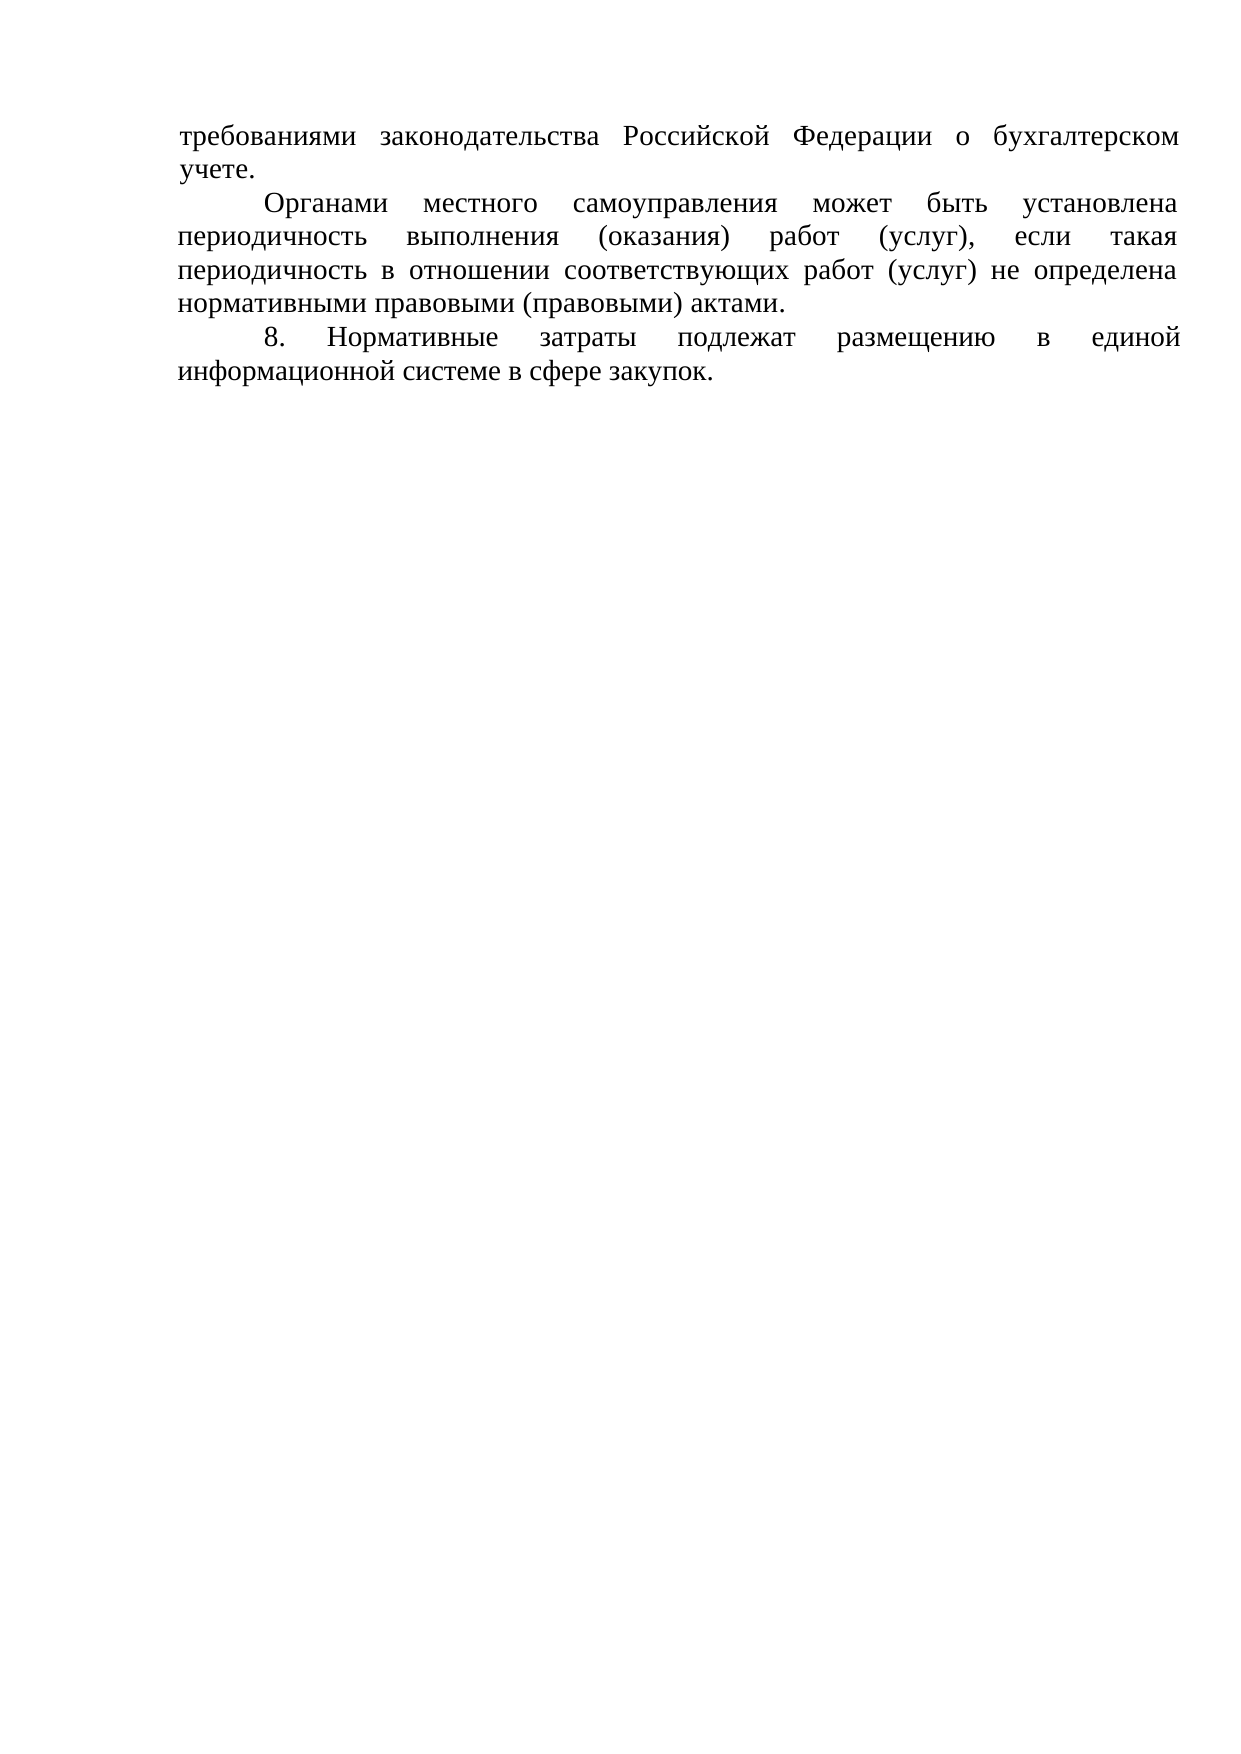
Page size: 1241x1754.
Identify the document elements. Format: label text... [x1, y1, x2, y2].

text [179, 118, 1181, 185]
text Органами местного самоуправления может быть установлена периодичность выполнения (оказания) работ (услуг), если такая периодичность в отношении соответствующих работ (услуг) не определена нормативными правовыми (правовыми) актами. [177, 185, 1179, 319]
text 8. Нормативные затраты подлежат размещению в единой информационной системе в сфере закупок. [177, 319, 1181, 386]
